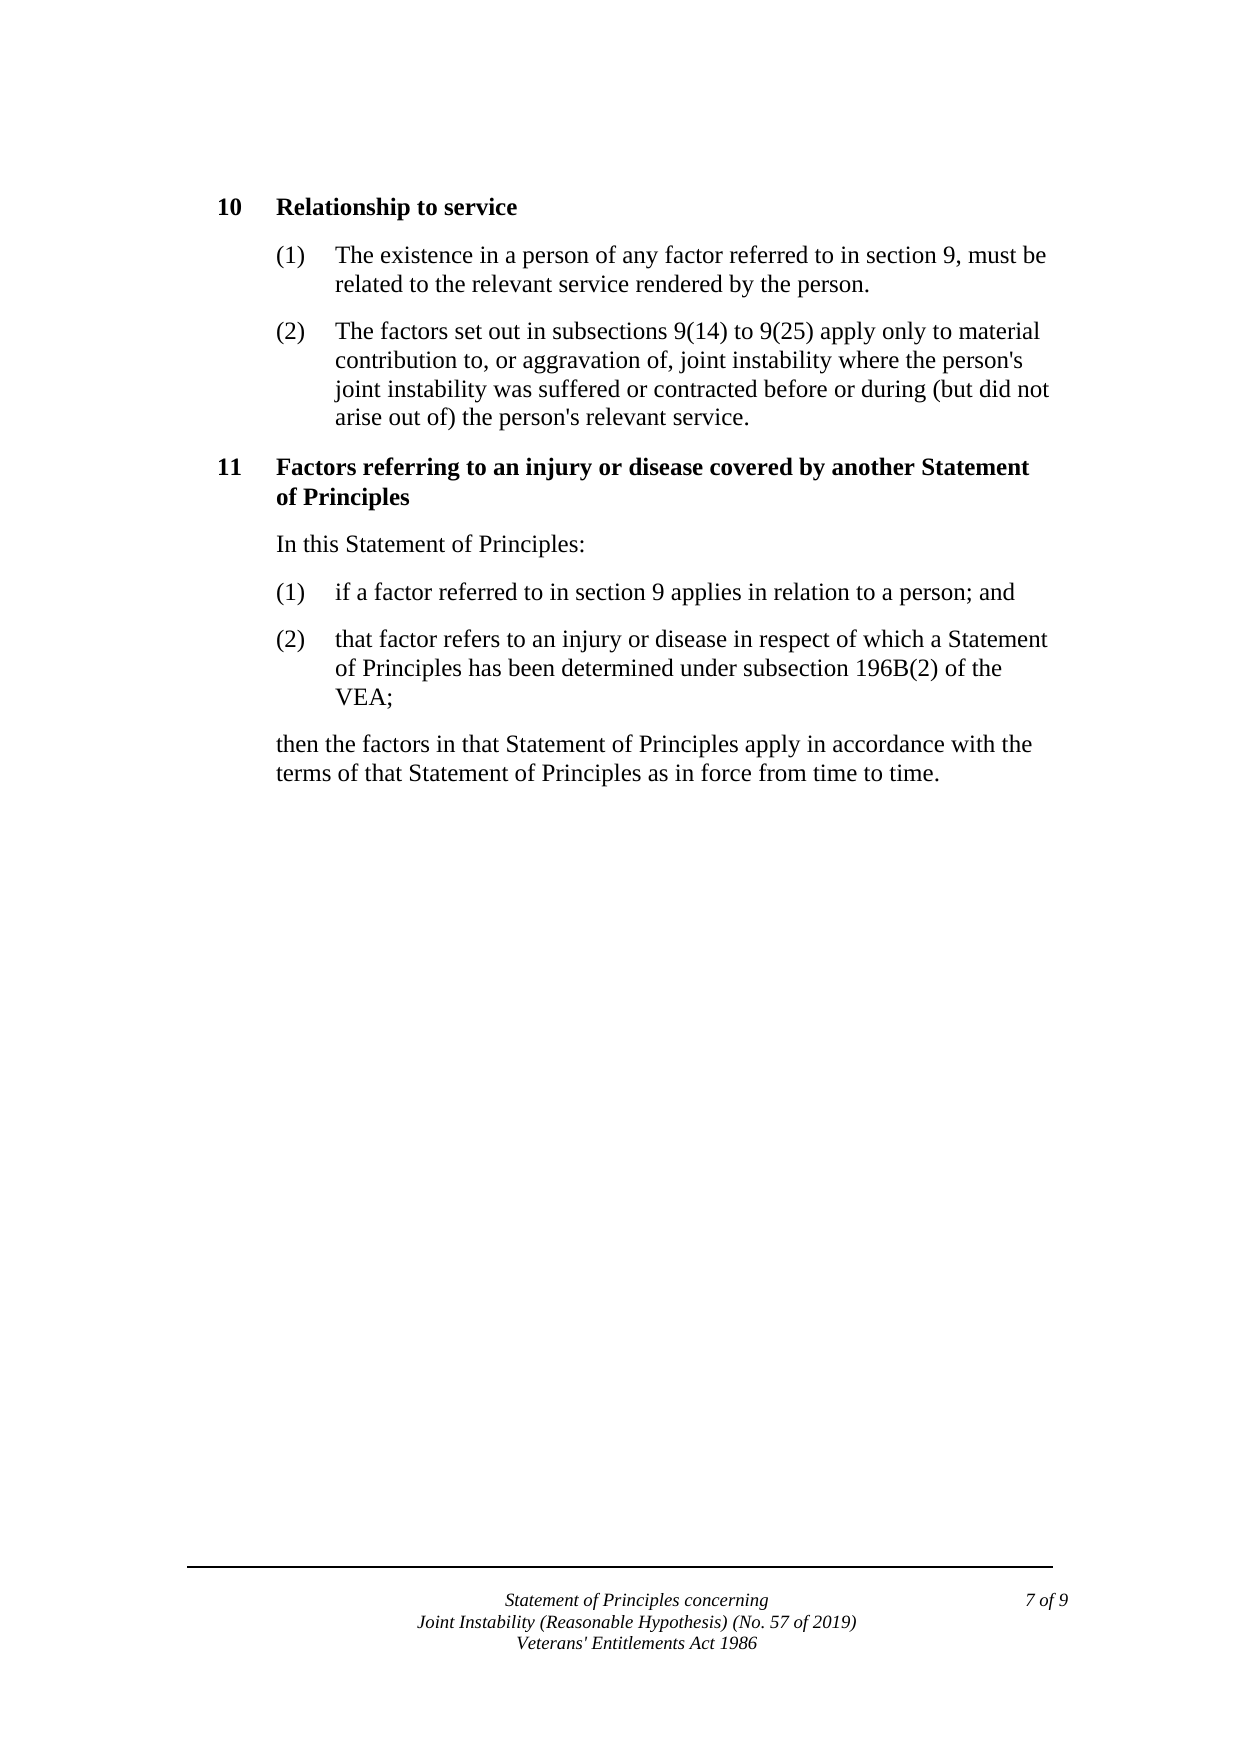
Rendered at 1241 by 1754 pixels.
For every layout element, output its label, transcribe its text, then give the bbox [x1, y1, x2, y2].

text if a factor referred to in section 9 applies in relation to a person; and [276, 577, 1053, 605]
text The factors set out in subsections 9(14) to 9(25) apply only to material contribution to, or aggravation of, joint instability where the person's joint instability was suffered or contracted before or during (but did not arise out of) the person's relevant service. [276, 316, 1053, 431]
text In this Statement of Principles: [276, 529, 1053, 558]
text The existence in a person of any factor referred to in section 9, must be related to the relevant service rendered by the person. [276, 240, 1053, 297]
text that factor refers to an injury or disease in respect of which a Statement of Principles has been determined under subsection 196B(2) of the VEA; [276, 624, 1053, 710]
text Factors referring to an injury or disease covered by another Statement of Principles [217, 452, 1053, 510]
text Relationship to service [217, 192, 1053, 221]
text then the factors in that Statement of Principles apply in accordance with the terms of that Statement of Principles as in force from time to time. [276, 729, 1053, 787]
